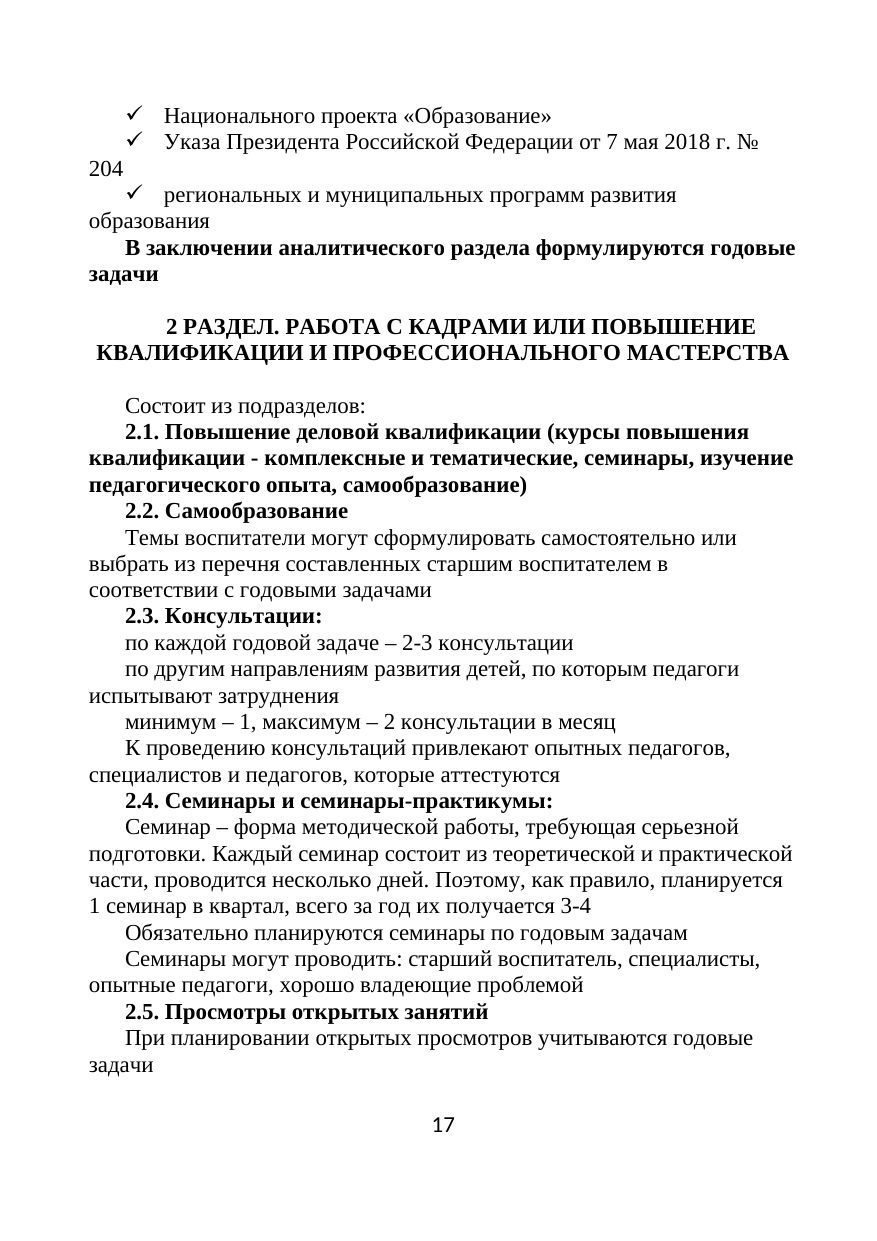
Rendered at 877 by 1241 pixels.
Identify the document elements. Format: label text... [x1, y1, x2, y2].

text Семинар – форма методической работы, требующая серьезной подготовки. Каждый семинар состоит из теоретической и практической части, проводится несколько дней. Поэтому, как правило, планируется 1 семинар в квартал, всего за год их получается 3-4 [89, 813, 797, 919]
text В заключении аналитического раздела формулируются годовые задачи [89, 234, 797, 286]
text 2.4. Семинары и семинары-практикумы: [89, 787, 797, 813]
text 2.2. Самообразование [89, 497, 797, 523]
text Состоит из подразделов: [89, 392, 797, 418]
text минимум – 1, максимум – 2 консультации в месяц [89, 708, 797, 734]
text Темы воспитатели могут сформулировать самостоятельно или выбрать из перечня составленных старшим воспитателем в соответствии с годовыми задачами [89, 523, 797, 603]
text 2.5. Просмотры открытых занятий [89, 998, 797, 1024]
list региональных и муниципальных программ развития образования [89, 181, 797, 234]
list Указа Президента Российской Федерации от 7 мая 2018 г. № 204 [89, 128, 797, 181]
list Национального проекта «Образование» [89, 102, 797, 128]
text 2.1. Повышение деловой квалификации (курсы повышения квалификации - комплексные и тематические, семинары, изучение педагогического опыта, самообразование) [89, 418, 797, 497]
text по каждой годовой задаче – 2-3 консультации [89, 629, 797, 655]
text При планировании открытых просмотров учитываются годовые задачи [89, 1024, 797, 1077]
text Семинары могут проводить: старший воспитатель, специалисты, опытные педагоги, хорошо владеющие проблемой [89, 945, 797, 998]
text по другим направлениям развития детей, по которым педагоги испытывают затруднения [89, 655, 797, 708]
text 2.3. Консультации: [89, 603, 797, 629]
text Обязательно планируются семинары по годовым задачам [89, 919, 797, 945]
text 2 раздел. Работа с кадрами или Повышение квалификации и профессионального мастерства [89, 313, 797, 365]
text К проведению консультаций привлекают опытных педагогов, специалистов и педагогов, которые аттестуются [89, 734, 797, 787]
